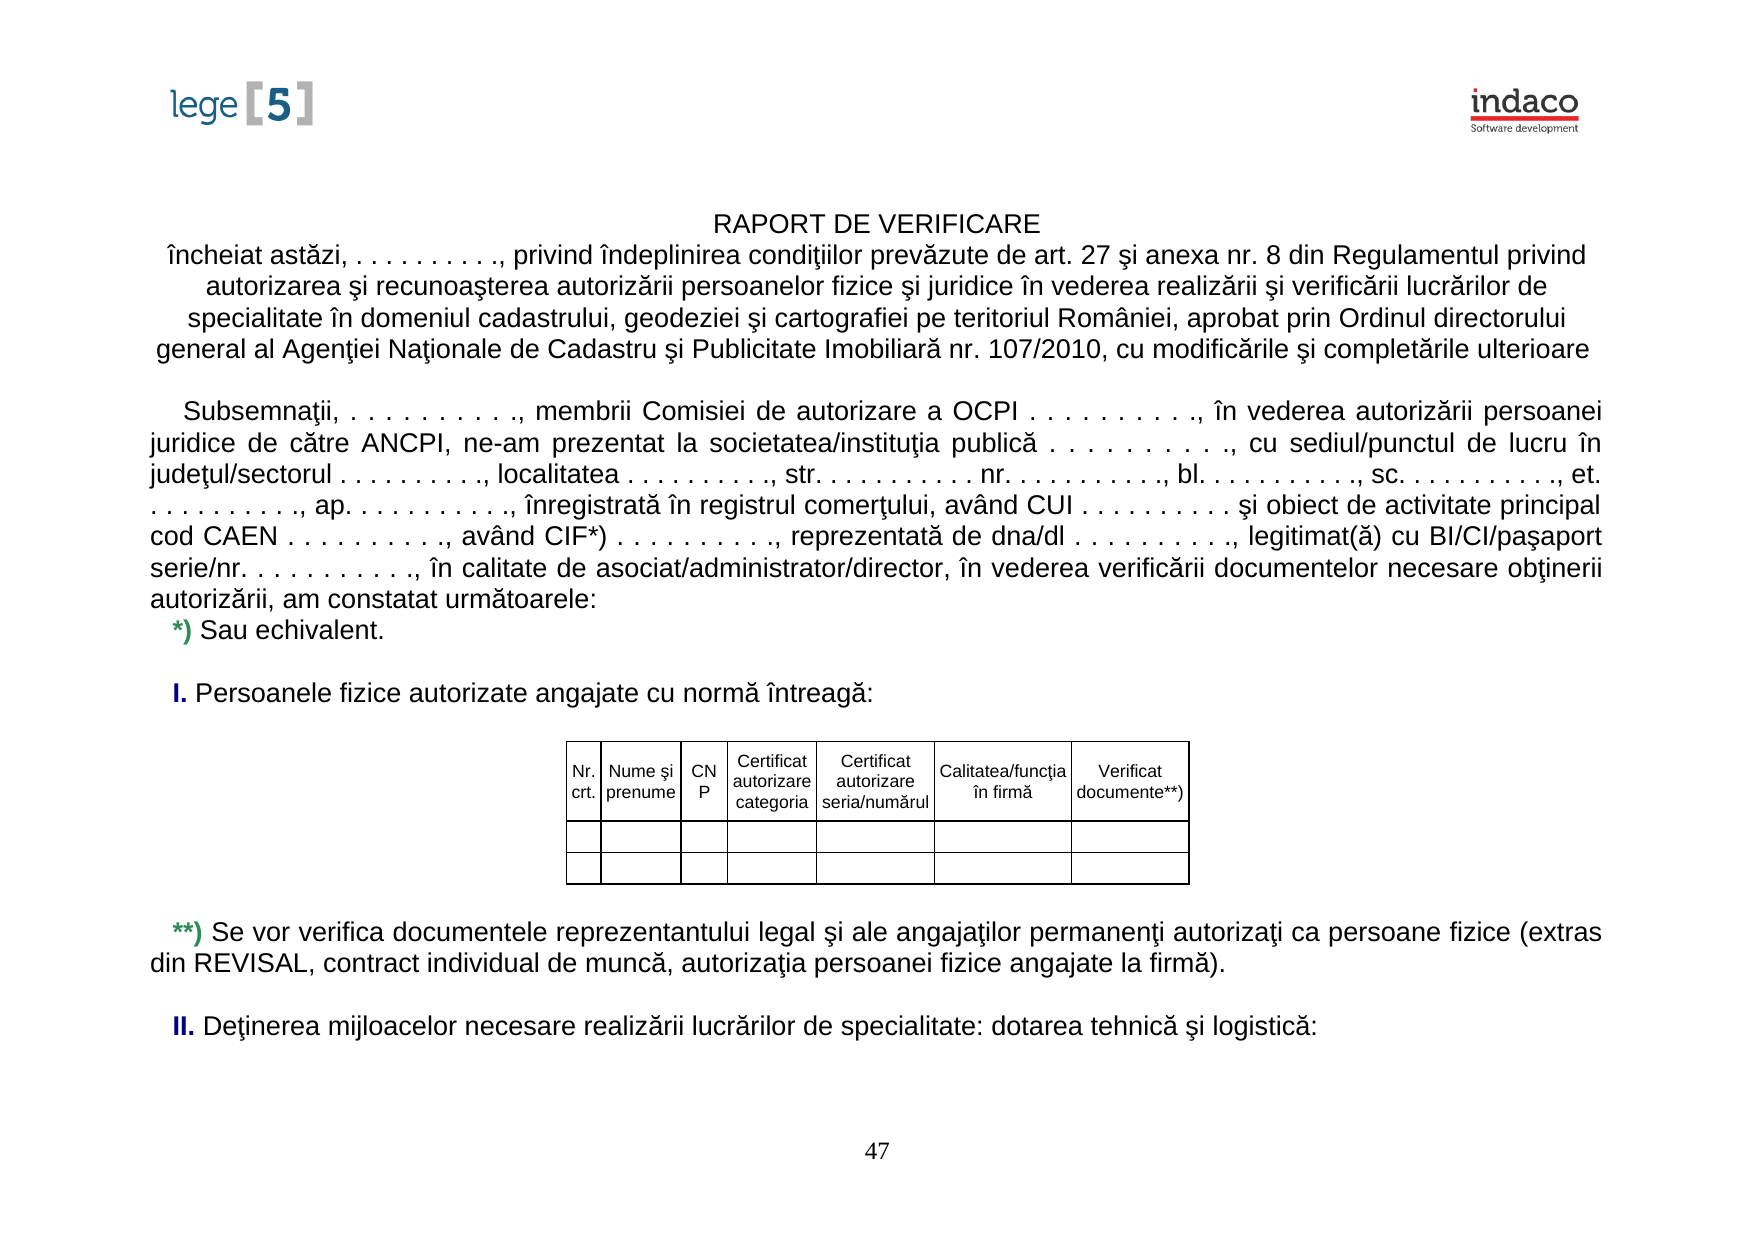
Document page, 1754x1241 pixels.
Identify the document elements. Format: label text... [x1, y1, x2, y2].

table_cell [1072, 822, 1188, 852]
table_cell [682, 822, 727, 852]
table_cell Certificat autorizare seria/numărul [817, 742, 934, 820]
table_cell [602, 822, 680, 852]
table_cell [1072, 853, 1188, 883]
table_cell [935, 822, 1071, 852]
table_cell Verificat documente**) [1072, 742, 1188, 820]
text **) Se vor verifica documentele reprezentantului legal şi ale angajaţilor permanenţi autorizaţi ca persoane fizice (extras din REVISAL, contract individual de muncă, autorizaţia persoanei fizice angajate la firmă). [150, 916, 1604, 978]
picture [161, 75, 318, 138]
table_cell Calitatea/funcţia în firmă [935, 742, 1071, 820]
table_cell [567, 853, 600, 883]
text I. Persoanele fizice autorizate angajate cu normă întreagă: [150, 677, 1604, 708]
table_cell Nr. crt. [567, 742, 600, 820]
picture [1453, 75, 1593, 148]
table_cell [817, 822, 934, 852]
table_cell Certificat autorizare categoria [728, 742, 816, 820]
table_cell CNP [682, 742, 727, 820]
table_cell [567, 822, 600, 852]
table_cell [602, 853, 680, 883]
text RAPORT DE VERIFICARE încheiat astăzi, . . . . . . . . . ., privind îndeplinirea condiţiilor prevăzute de art. 27 şi anexa nr. 8 din Regulamentul privind autorizarea şi recunoaşterea autorizării persoanelor fizice şi juridice în vederea realizării şi verificării lucrărilor de specialitate în domeniul cadastrului, geodeziei şi cartografiei pe teritoriul României, aprobat prin Ordinul directorului general al Agenţiei Naţionale de Cadastru şi Publicitate Imobiliară nr. 107/2010, cu modificările şi completările ulterioare [150, 208, 1604, 364]
table_cell [935, 853, 1071, 883]
text II. Deţinerea mijloacelor necesare realizării lucrărilor de specialitate: dotarea tehnică şi logistică: [150, 1009, 1604, 1041]
table_cell [728, 822, 816, 852]
table_cell Nume şi prenume [602, 742, 680, 820]
table_cell [682, 853, 727, 883]
table_cell [817, 853, 934, 883]
text *) Sau echivalent. [150, 614, 1604, 645]
table_cell [728, 853, 816, 883]
text Subsemnaţii, . . . . . . . . . ., membrii Comisiei de autorizare a OCPI . . . . . . . . . ., în vederea autorizării persoanei juridice de către ANCPI, ne-am prezentat la societatea/instituţia publică . . . . . . . . . ., cu sediul/punctul de lucru în judeţul/sectorul . . . . . . . . . ., localitatea . . . . . . . . . ., str. . . . . . . . . . . nr. . . . . . . . . . ., bl. . . . . . . . . . ., sc. . . . . . . . . . ., et. . . . . . . . . . ., ap. . . . . . . . . . ., înregistrată în registrul comerţului, având CUI . . . . . . . . . . şi obiect de activitate principal cod CAEN . . . . . . . . . ., având CIF*) . . . . . . . . . ., reprezentată de dna/dl . . . . . . . . . ., legitimat(ă) cu BI/CI/paşaport serie/nr. . . . . . . . . . ., în calitate de asociat/administrator/director, în vederea verificării documentelor necesare obţinerii autorizării, am constatat următoarele: [150, 395, 1604, 614]
